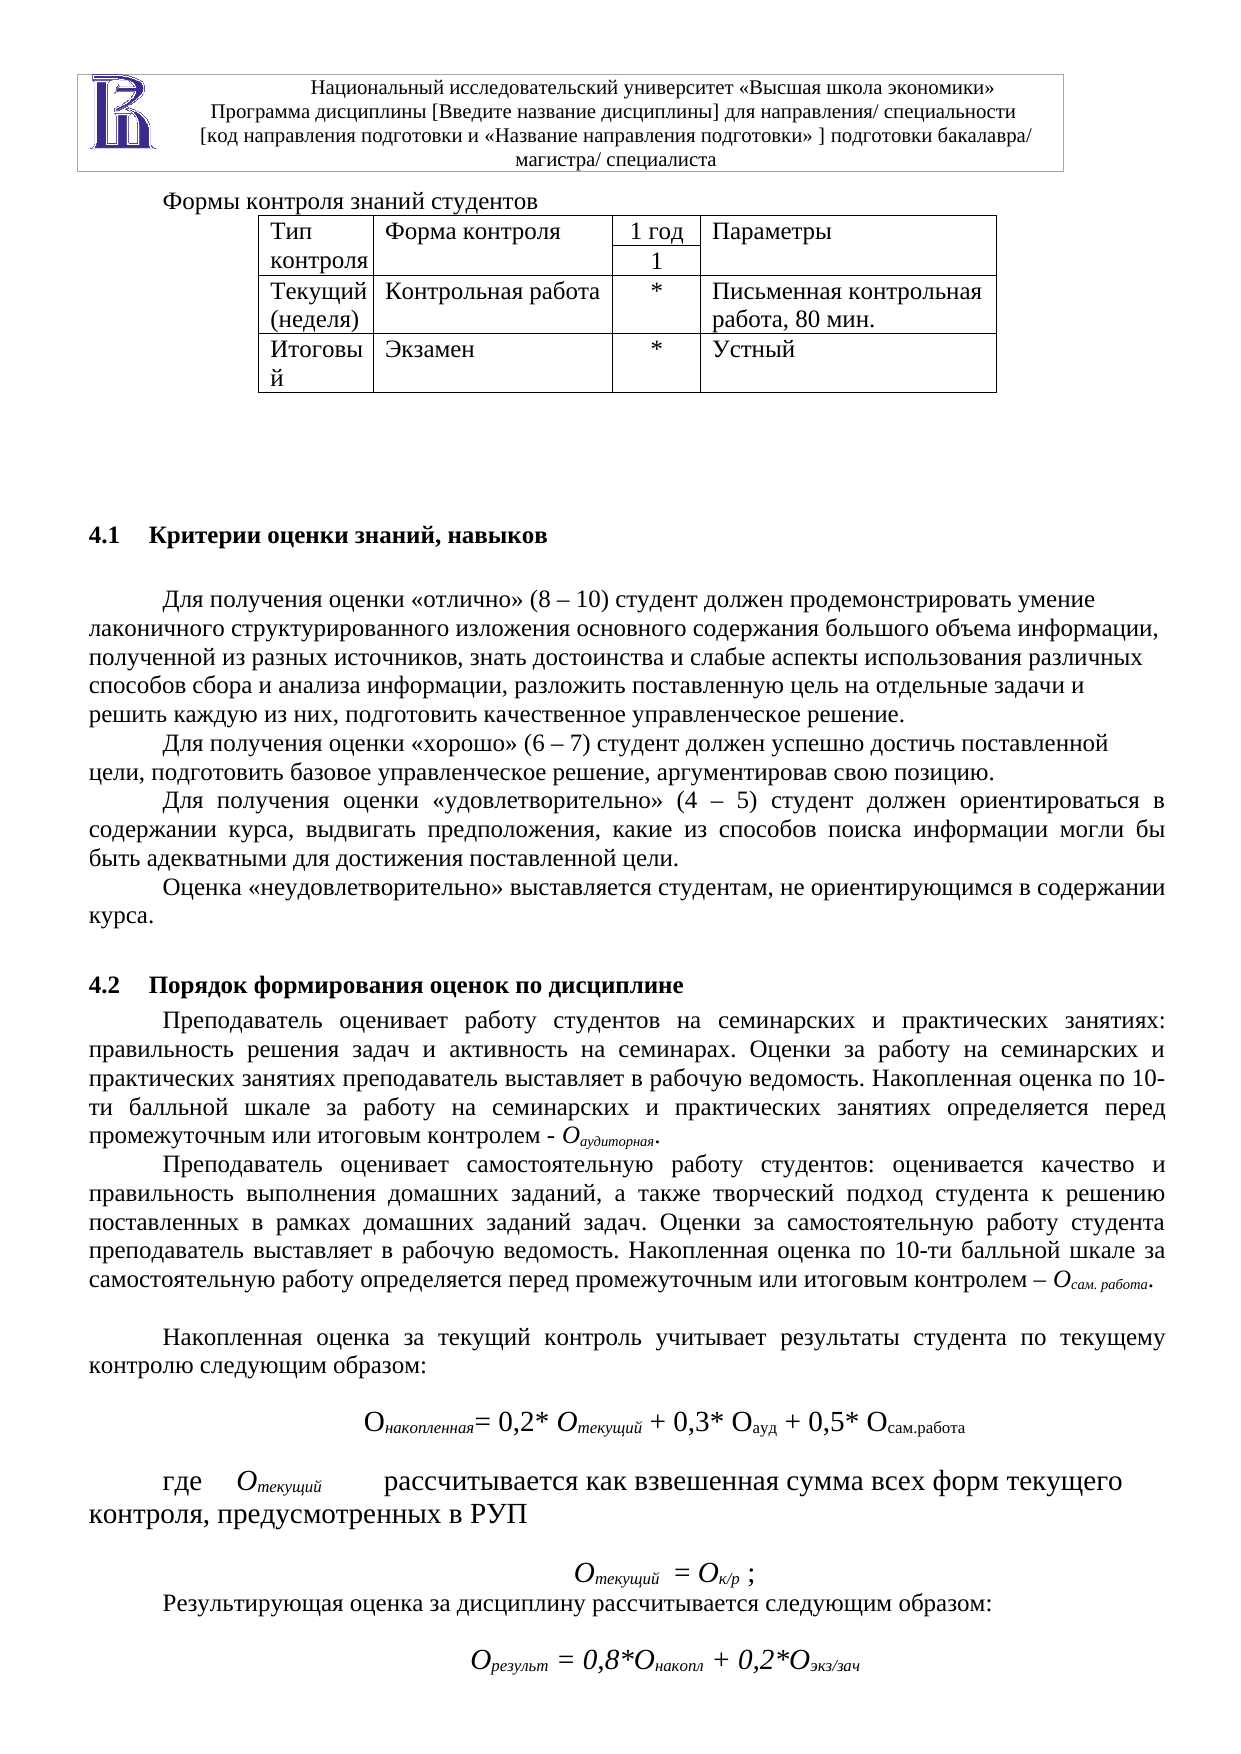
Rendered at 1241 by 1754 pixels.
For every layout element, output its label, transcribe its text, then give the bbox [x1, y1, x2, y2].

picture [88, 74, 157, 149]
table_cell * [613, 334, 700, 392]
text Оценка «неудовлетворительно» выставляется студентам, не ориентирующимся в содержании курса. [88, 872, 1166, 929]
text Накопленная оценка за текущий контроль учитывает результаты студента по текущему контролю следующим образом: [88, 1322, 1166, 1379]
text Орезульт = 0,8*Онакопл + 0,2*Оэкз/зач [163, 1642, 1166, 1676]
subtitle Порядок формирования оценок по дисциплине [88, 970, 1166, 999]
text Для получения оценки «отлично» (8 – 10) студент должен продемонстрировать умение лаконичного структурированного изложения основного содержания большого объема информации, полученной из разных источников, знать достоинства и слабые аспекты использования различных способов сбора и анализа информации, разложить поставленную цель на отдельные задачи и решить каждую из них, подготовить качественное управленческое решение. [88, 584, 1166, 728]
text Преподаватель оценивает самостоятельную работу студентов: оценивается качество и правильность выполнения домашних заданий, а также творческий подход студента к решению поставленных в рамках домашних заданий задач. Оценки за самостоятельную работу студента преподаватель выставляет в рабочую ведомость. Накопленная оценка по 10-ти балльной шкале за самостоятельную работу определяется перед промежуточным или итоговым контролем – Осам. работа. [88, 1149, 1166, 1293]
table_header 1 год [613, 216, 700, 245]
table_cell Текущий (неделя) [259, 276, 373, 333]
table_cell Письменная контрольная работа, 80 мин. [701, 276, 996, 333]
text Формы контроля знаний студентов [88, 186, 1166, 215]
subtitle Критерии оценки знаний, навыков [88, 520, 1166, 578]
text Для получения оценки «удовлетворительно» (4 – 5) студент должен ориентироваться в содержании курса, выдвигать предположения, какие из способов поиска информации могли бы быть адекватными для достижения поставленной цели. [88, 785, 1166, 872]
table_cell Контрольная работа [374, 276, 612, 333]
table_header Тип контроля [259, 216, 373, 275]
text Отекущий = Ок/р ; [88, 1555, 1166, 1588]
table_header Параметры [701, 216, 996, 275]
table_header Форма контроля [374, 216, 612, 275]
table_cell * [613, 276, 700, 333]
text где Отекущий рассчитывается как взвешенная сумма всех форм текущего контроля, предусмотренных в РУП [88, 1463, 1166, 1530]
text Онакопленная= 0,2* Отекущий + 0,3* Оауд + 0,5* Осам.работа [88, 1404, 1166, 1438]
table_cell Экзамен [374, 334, 612, 392]
table_cell Итоговый [259, 334, 373, 392]
text Результирующая оценка за дисциплину рассчитывается следующим образом: [88, 1588, 1166, 1617]
table_cell 1 [613, 246, 700, 275]
text Преподаватель оценивает работу студентов на семинарских и практических занятиях: правильность решения задач и активность на семинарах. Оценки за работу на семинарских и практических занятиях преподаватель выставляет в рабочую ведомость. Накопленная оценка по 10-ти балльной шкале за работу на семинарских и практических занятиях определяется перед промежуточным или итоговым контролем - Оаудиторная. [88, 1005, 1166, 1149]
text Для получения оценки «хорошо» (6 – 7) студент должен успешно достичь поставленной цели, подготовить базовое управленческое решение, аргументировав свою позицию. [88, 728, 1166, 785]
table_cell Устный [701, 334, 996, 392]
